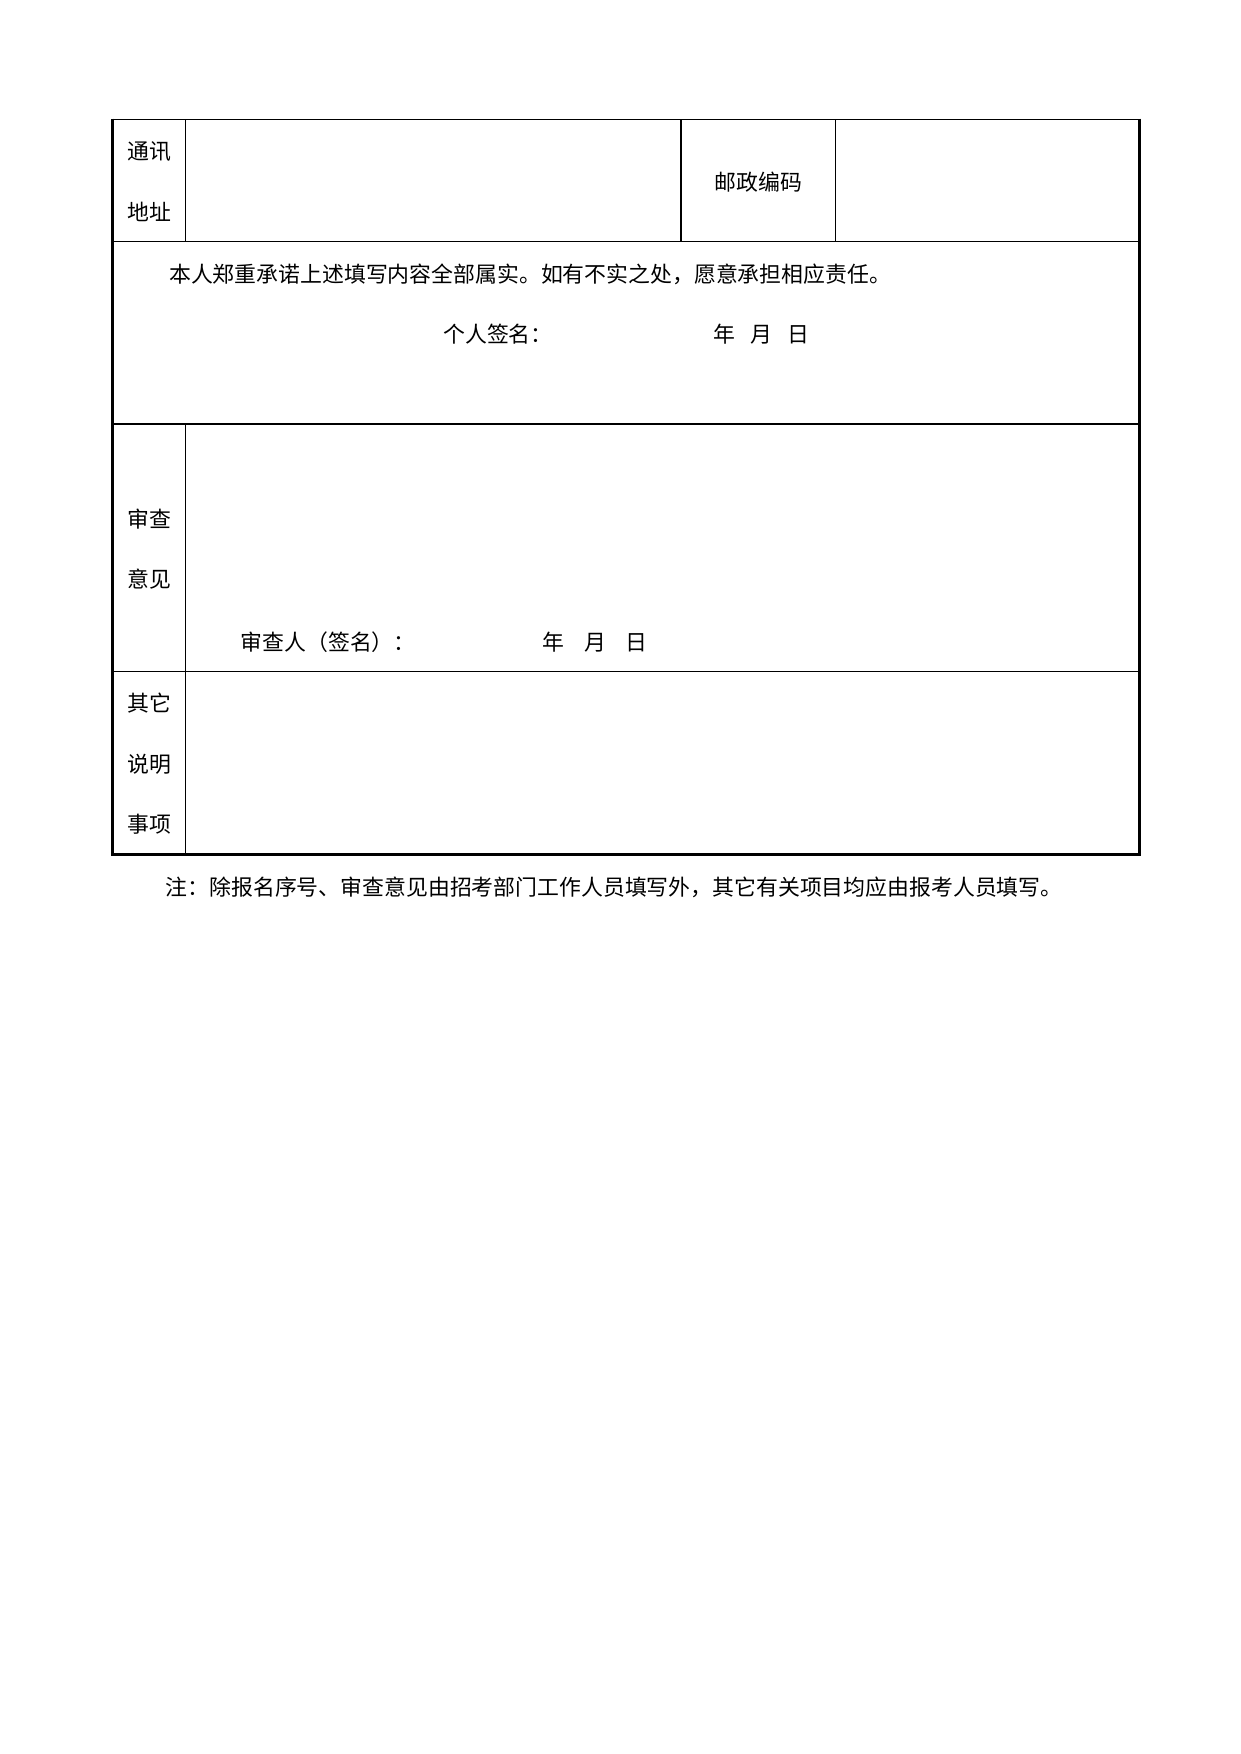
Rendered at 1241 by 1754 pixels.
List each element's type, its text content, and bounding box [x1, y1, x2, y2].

text 注：除报名序号、审查意见由招考部门工作人员填写外，其它有关项目均应由报考人员填写。 [165, 856, 1087, 916]
table_cell [186, 672, 1138, 853]
table_cell 邮政编码 [682, 120, 835, 241]
table_cell 审查 意见 [114, 425, 185, 671]
table_cell 本人郑重承诺上述填写内容全部属实。如有不实之处，愿意承担相应责任。 个人签名： 年 月 日 [114, 242, 1138, 423]
table_cell 审查人（签名）： 年 月 日 [186, 425, 1138, 671]
table_cell [836, 120, 1138, 241]
table_cell [186, 120, 680, 241]
table_cell 其它 说明 事项 [114, 672, 185, 853]
table_cell 通讯 地址 [114, 120, 185, 241]
